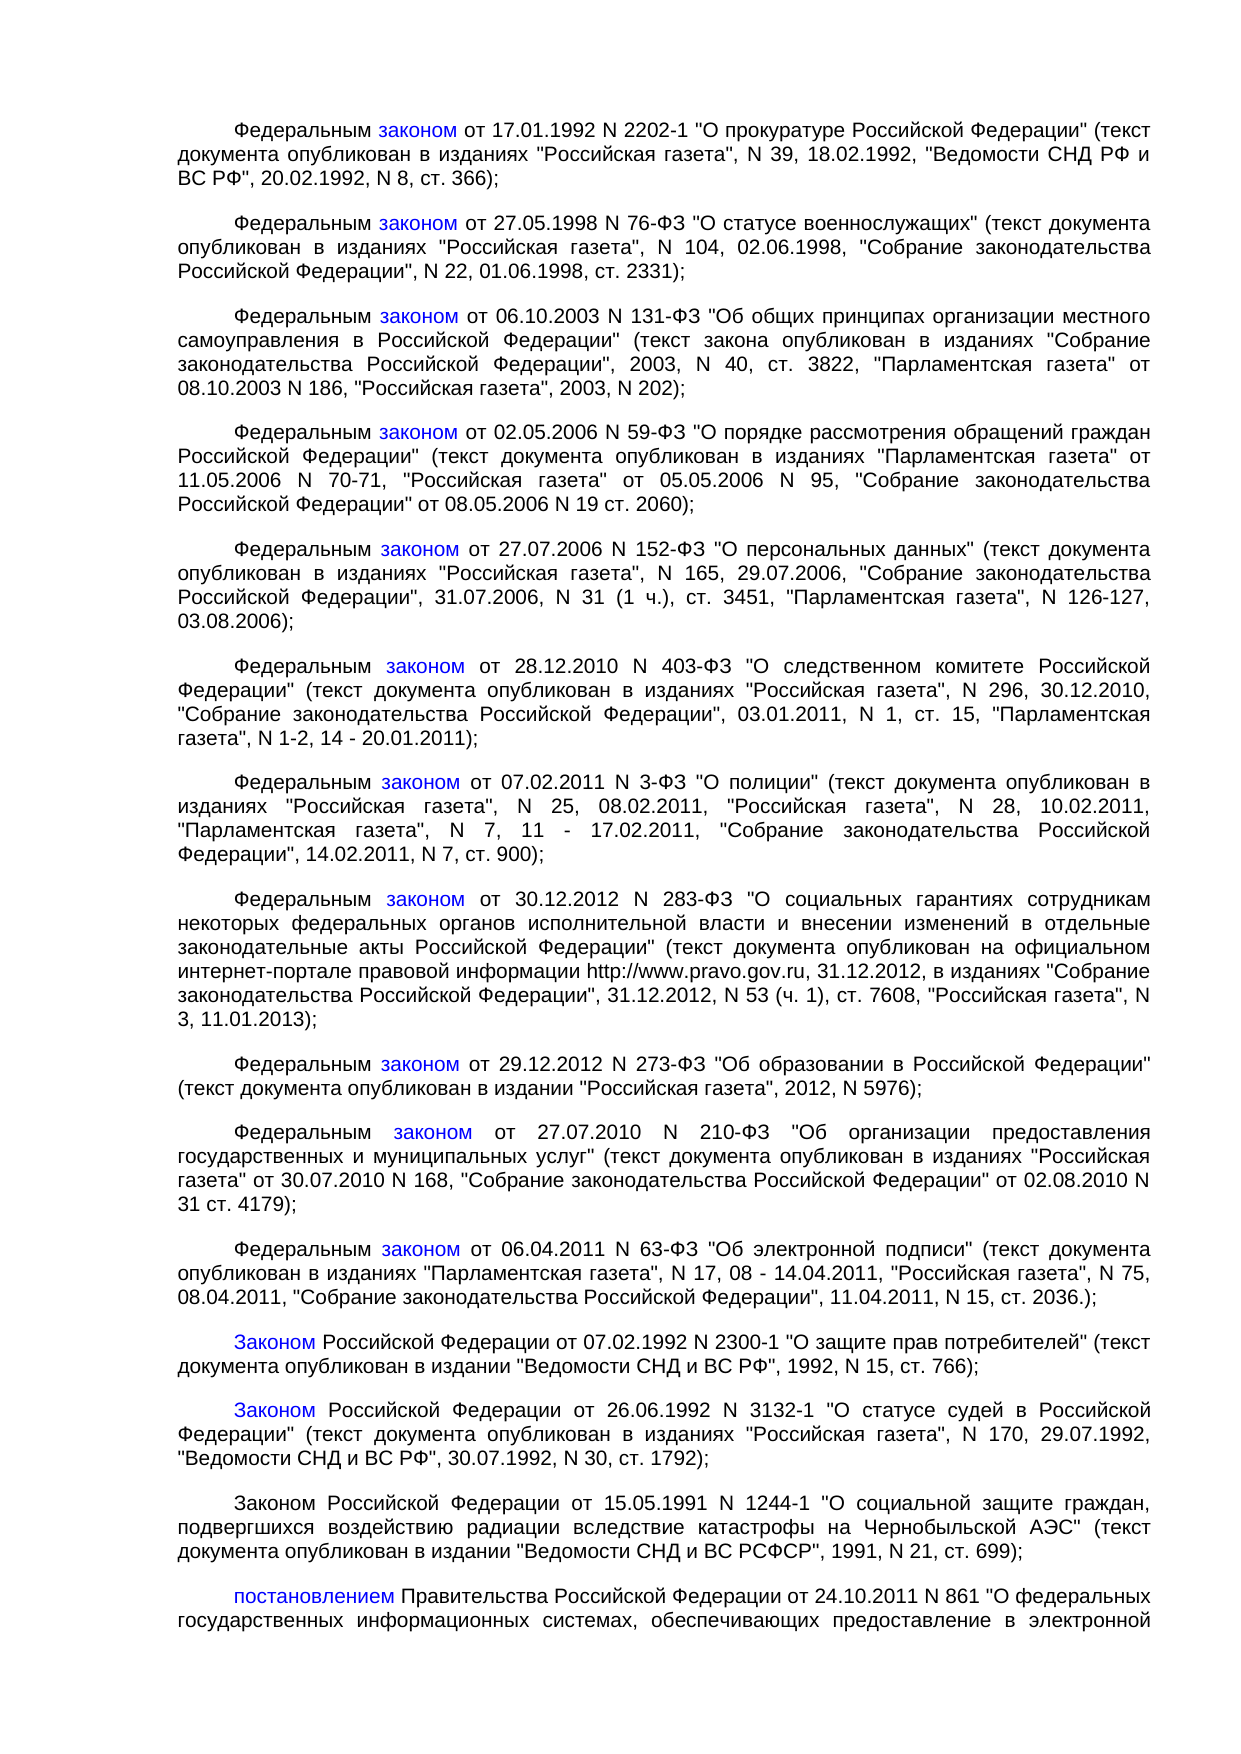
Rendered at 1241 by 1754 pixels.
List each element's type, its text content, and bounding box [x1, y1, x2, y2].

text Федеральным законом от 27.07.2006 N 152-ФЗ "О персональных данных" (текст документа опубликован в изданиях "Российская газета", N 165, 29.07.2006, "Собрание законодательства Российской Федерации", 31.07.2006, N 31 (1 ч.), ст. 3451, "Парламентская газета", N 126-127, 03.08.2006); [177, 537, 1152, 633]
text Федеральным законом от 27.07.2010 N 210-ФЗ "Об организации предоставления государственных и муниципальных услуг" (текст документа опубликован в изданиях "Российская газета" от 30.07.2010 N 168, "Собрание законодательства Российской Федерации" от 02.08.2010 N 31 ст. 4179); [177, 1120, 1152, 1216]
text Законом Российской Федерации от 07.02.1992 N 2300-1 "О защите прав потребителей" (текст документа опубликован в издании "Ведомости СНД и ВС РФ", 1992, N 15, ст. 766); [177, 1329, 1152, 1377]
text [177, 1584, 1152, 1632]
text Законом Российской Федерации от 15.05.1991 N 1244-1 "О социальной защите граждан, подвергшихся воздействию радиации вследствие катастрофы на Чернобыльской АЭС" (текст документа опубликован в издании "Ведомости СНД и ВС РСФСР", 1991, N 21, ст. 699); [177, 1491, 1152, 1563]
text Федеральным законом от 30.12.2012 N 283-ФЗ "О социальных гарантиях сотрудникам некоторых федеральных органов исполнительной власти и внесении изменений в отдельные законодательные акты Российской Федерации" (текст документа опубликован на официальном интернет-портале правовой информации http://www.pravo.gov.ru, 31.12.2012, в изданиях "Собрание законодательства Российской Федерации", 31.12.2012, N 53 (ч. 1), ст. 7608, "Российская газета", N 3, 11.01.2013); [177, 887, 1152, 1031]
text Федеральным законом от 06.10.2003 N 131-ФЗ "Об общих принципах организации местного самоуправления в Российской Федерации" (текст закона опубликован в изданиях "Собрание законодательства Российской Федерации", 2003, N 40, ст. 3822, "Парламентская газета" от 08.10.2003 N 186, "Российская газета", 2003, N 202); [177, 303, 1152, 399]
text Федеральным законом от 28.12.2010 N 403-ФЗ "О следственном комитете Российской Федерации" (текст документа опубликован в изданиях "Российская газета", N 296, 30.12.2010, "Собрание законодательства Российской Федерации", 03.01.2011, N 1, ст. 15, "Парламентская газета", N 1-2, 14 - 20.01.2011); [177, 653, 1152, 749]
text Федеральным законом от 17.01.1992 N 2202-1 "О прокуратуре Российской Федерации" (текст документа опубликован в изданиях "Российская газета", N 39, 18.02.1992, "Ведомости СНД РФ и ВС РФ", 20.02.1992, N 8, ст. 366); [177, 118, 1152, 190]
text Федеральным законом от 27.05.1998 N 76-ФЗ "О статусе военнослужащих" (текст документа опубликован в изданиях "Российская газета", N 104, 02.06.1998, "Собрание законодательства Российской Федерации", N 22, 01.06.1998, ст. 2331); [177, 211, 1152, 283]
text Федеральным законом от 02.05.2006 N 59-ФЗ "О порядке рассмотрения обращений граждан Российской Федерации" (текст документа опубликован в изданиях "Парламентская газета" от 11.05.2006 N 70-71, "Российская газета" от 05.05.2006 N 95, "Собрание законодательства Российской Федерации" от 08.05.2006 N 19 ст. 2060); [177, 420, 1152, 516]
text Федеральным законом от 06.04.2011 N 63-ФЗ "Об электронной подписи" (текст документа опубликован в изданиях "Парламентская газета", N 17, 08 - 14.04.2011, "Российская газета", N 75, 08.04.2011, "Собрание законодательства Российской Федерации", 11.04.2011, N 15, ст. 2036.); [177, 1237, 1152, 1309]
text Федеральным законом от 07.02.2011 N 3-ФЗ "О полиции" (текст документа опубликован в изданиях "Российская газета", N 25, 08.02.2011, "Российская газета", N 28, 10.02.2011, "Парламентская газета", N 7, 11 - 17.02.2011, "Собрание законодательства Российской Федерации", 14.02.2011, N 7, ст. 900); [177, 770, 1152, 866]
text Федеральным законом от 29.12.2012 N 273-ФЗ "Об образовании в Российской Федерации" (текст документа опубликован в издании "Российская газета", 2012, N 5976); [177, 1051, 1152, 1099]
text Законом Российской Федерации от 26.06.1992 N 3132-1 "О статусе судей в Российской Федерации" (текст документа опубликован в изданиях "Российская газета", N 170, 29.07.1992, "Ведомости СНД и ВС РФ", 30.07.1992, N 30, ст. 1792); [177, 1398, 1152, 1470]
